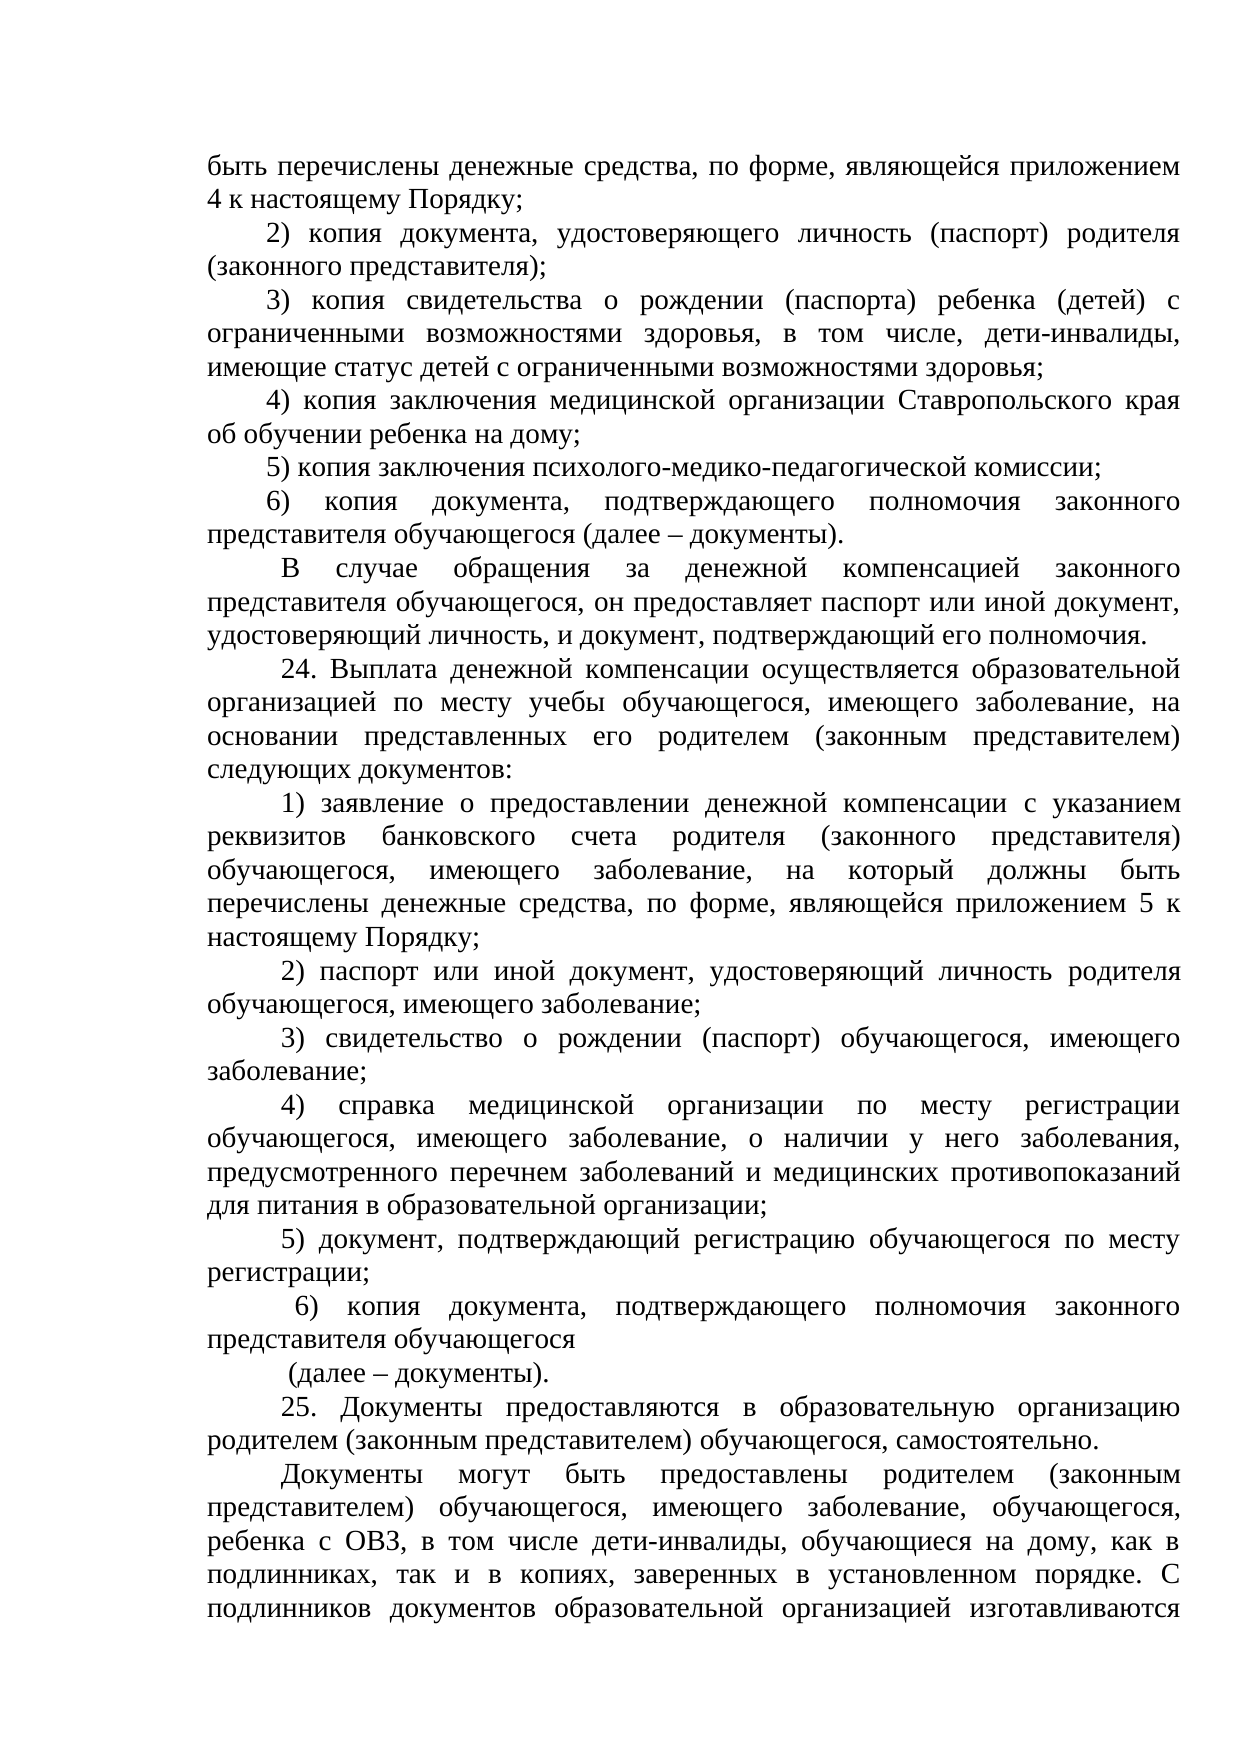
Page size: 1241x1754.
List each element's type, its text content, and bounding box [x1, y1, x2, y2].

text 5) документ, подтверждающий регистрацию обучающегося по месту регистрации; [207, 1221, 1181, 1288]
text 3) свидетельство о рождении (паспорт) обучающегося, имеющего заболевание; [207, 1020, 1181, 1087]
text 6) копия документа, подтверждающего полномочия законного представителя обучающегося (далее – документы). [207, 483, 1181, 550]
text 6) копия документа, подтверждающего полномочия законного представителя обучающегося [207, 1288, 1181, 1355]
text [207, 148, 1181, 215]
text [207, 1456, 1181, 1623]
text 5) копия заключения психолого-медико-педагогической комиссии; [207, 449, 1181, 483]
text 1) заявление о предоставлении денежной компенсации с указанием реквизитов банковского счета родителя (законного представителя) обучающегося, имеющего заболевание, на который должны быть перечислены денежные средства, по форме, являющейся приложением 5 к настоящему Порядку; [207, 785, 1181, 953]
text 4) справка медицинской организации по месту регистрации обучающегося, имеющего заболевание, о наличии у него заболевания, предусмотренного перечнем заболеваний и медицинских противопоказаний для питания в образовательной организации; [207, 1087, 1181, 1221]
text (далее – документы). [207, 1355, 1181, 1389]
text 3) копия свидетельства о рождении (паспорта) ребенка (детей) с ограниченными возможностями здоровья, в том числе, дети-инвалиды, имеющие статус детей с ограниченными возможностями здоровья; [207, 282, 1181, 382]
text 25. Документы предоставляются в образовательную организацию родителем (законным представителем) обучающегося, самостоятельно. [207, 1389, 1181, 1456]
text 2) паспорт или иной документ, удостоверяющий личность родителя обучающегося, имеющего заболевание; [207, 953, 1181, 1020]
text 4) копия заключения медицинской организации Ставропольского края об обучении ребенка на дому; [207, 382, 1181, 449]
text 2) копия документа, удостоверяющего личность (паспорт) родителя (законного представителя); [207, 215, 1181, 282]
text 24. Выплата денежной компенсации осуществляется образовательной организацией по месту учебы обучающегося, имеющего заболевание, на основании представленных его родителем (законным представителем) следующих документов: [207, 651, 1181, 785]
text В случае обращения за денежной компенсацией законного представителя обучающегося, он предоставляет паспорт или иной документ, удостоверяющий личность, и документ, подтверждающий его полномочия. [207, 550, 1181, 651]
